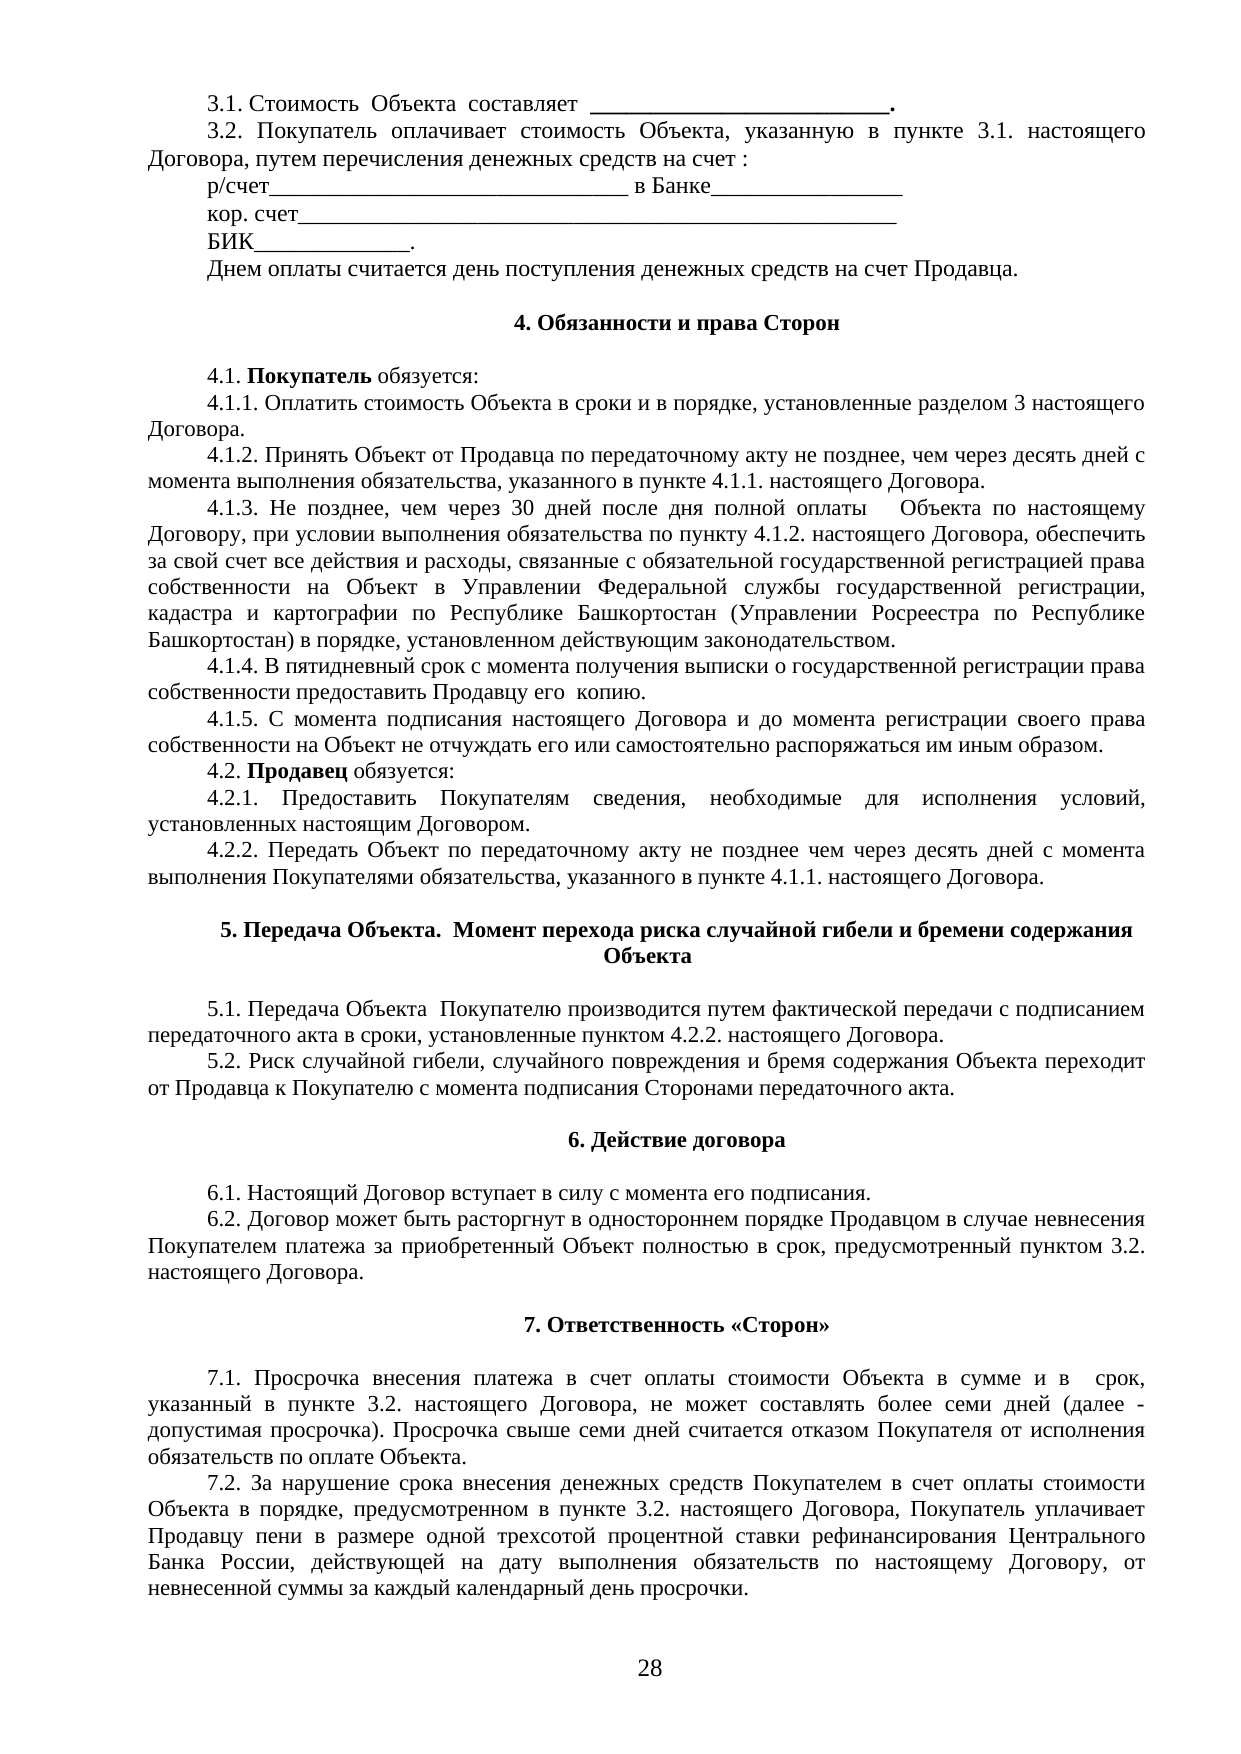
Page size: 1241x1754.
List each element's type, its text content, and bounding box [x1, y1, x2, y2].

text 7.1. Просрочка внесения платежа в счет оплаты стоимости Объекта в сумме и в срок, указанный в пункте 3.2. настоящего Договора, не может составлять более семи дней (далее - допустимая просрочка). Просрочка свыше семи дней считается отказом Покупателя от исполнения обязательств по оплате Объекта. [148, 1364, 1147, 1469]
text 4.1.2. Принять Объект от Продавца по передаточному акту не позднее, чем через десять дней с момента выполнения обязательства, указанного в пункте 4.1.1. настоящего Договора. [148, 441, 1147, 494]
text 6. Действие договора [148, 1126, 1147, 1153]
text 5.2. Риск случайной гибели, случайного повреждения и бремя содержания Объекта переходит от Продавца к Покупателю с момента подписания Сторонами передаточного акта. [148, 1047, 1147, 1100]
text 4.1.5. С момента подписания настоящего Договора и до момента регистрации своего права собственности на Объект не отчуждать его или самостоятельно распоряжаться им иным образом. [148, 705, 1147, 757]
text 5.1. Передача Объекта Покупателю производится путем фактической передачи с подписанием передаточного акта в сроки, установленные пунктом 4.2.2. настоящего Договора. [148, 995, 1147, 1047]
text 7.2. За нарушение срока внесения денежных средств Покупателем в счет оплаты стоимости Объекта в порядке, предусмотренном в пункте 3.2. настоящего Договора, Покупатель уплачивает Продавцу пени в размере одной трехсотой процентной ставки рефинансирования Центрального Банка России, действующей на дату выполнения обязательств по настоящему Договору, от невнесенной суммы за каждый календарный день просрочки. [148, 1469, 1147, 1601]
text 7. Ответственность «Сторон» [148, 1311, 1147, 1337]
text 4.2.2. Передать Объект по передаточному акту не позднее чем через десять дней с момента выполнения Покупателями обязательства, указанного в пункте 4.1.1. настоящего Договора. [148, 837, 1147, 889]
text Днем оплаты считается день поступления денежных средств на счет Продавца. [148, 254, 1147, 282]
text 4.1.4. В пятидневный срок с момента получения выписки о государственной регистрации права собственности предоставить Продавцу его копию. [148, 652, 1147, 705]
text 4.2. Продавец обязуется: [148, 757, 1147, 784]
text 4.1. Покупатель обязуется: [148, 362, 1147, 388]
text 3.2. Покупатель оплачивает стоимость Объекта, указанную в пункте 3.1. настоящего Договора, путем перечисления денежных средств на счет : [148, 116, 1147, 171]
text кор. счет__________________________________________________ [148, 199, 1147, 227]
text БИК_____________. [148, 227, 1147, 254]
text 3.1. Стоимость Объекта составляет _________________________. [148, 89, 1152, 116]
text 4. Обязанности и права Сторон [148, 309, 1147, 336]
text 4.2.1. Предоставить Покупателям сведения, необходимые для исполнения условий, установленных настоящим Договором. [148, 784, 1147, 837]
text р/счет______________________________ в Банке________________ [148, 171, 1147, 199]
text 4.1.1. Оплатить стоимость Объекта в сроки и в порядке, установленные разделом 3 настоящего Договора. [148, 388, 1147, 441]
text 4.1.3. Не позднее, чем через 30 дней после дня полной оплаты Объекта по настоящему Договору, при условии выполнения обязательства по пункту 4.1.2. настоящего Договора, обеспечить за свой счет все действия и расходы, связанные с обязательной государственной регистрацией права собственности на Объект в Управлении Федеральной службы государственной регистрации, кадастра и картографии по Республике Башкортостан (Управлении Росреестра по Республике Башкортостан) в порядке, установленном действующим законодательством. [148, 494, 1147, 652]
text 5. Передача Объекта. Момент перехода риска случайной гибели и бремени содержания Объекта [148, 916, 1147, 968]
text 6.1. Настоящий Договор вступает в силу с момента его подписания. [148, 1179, 1147, 1206]
text 6.2. Договор может быть расторгнут в одностороннем порядке Продавцом в случае невнесения Покупателем платежа за приобретенный Объект полностью в срок, предусмотренный пунктом 3.2. настоящего Договора. [148, 1206, 1147, 1284]
